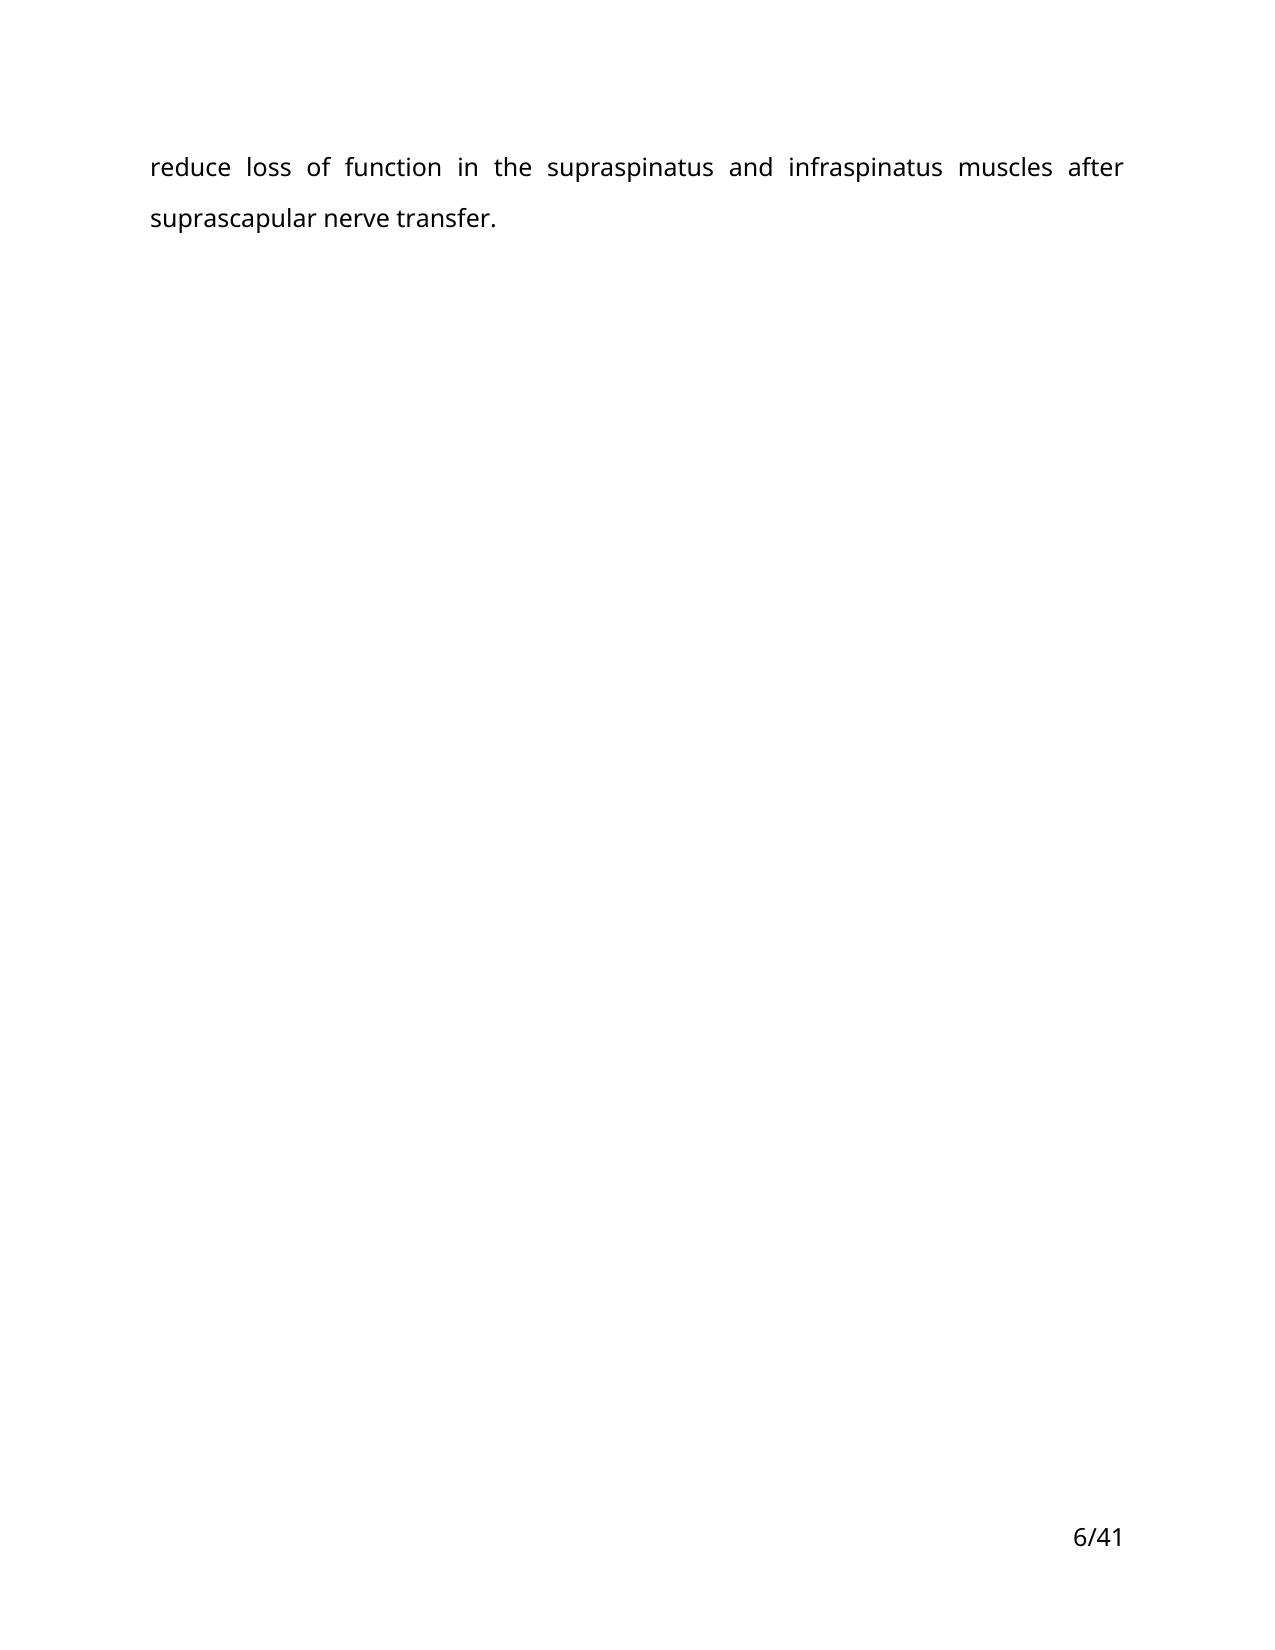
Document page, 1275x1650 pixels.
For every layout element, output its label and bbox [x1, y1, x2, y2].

text [150, 150, 1125, 235]
